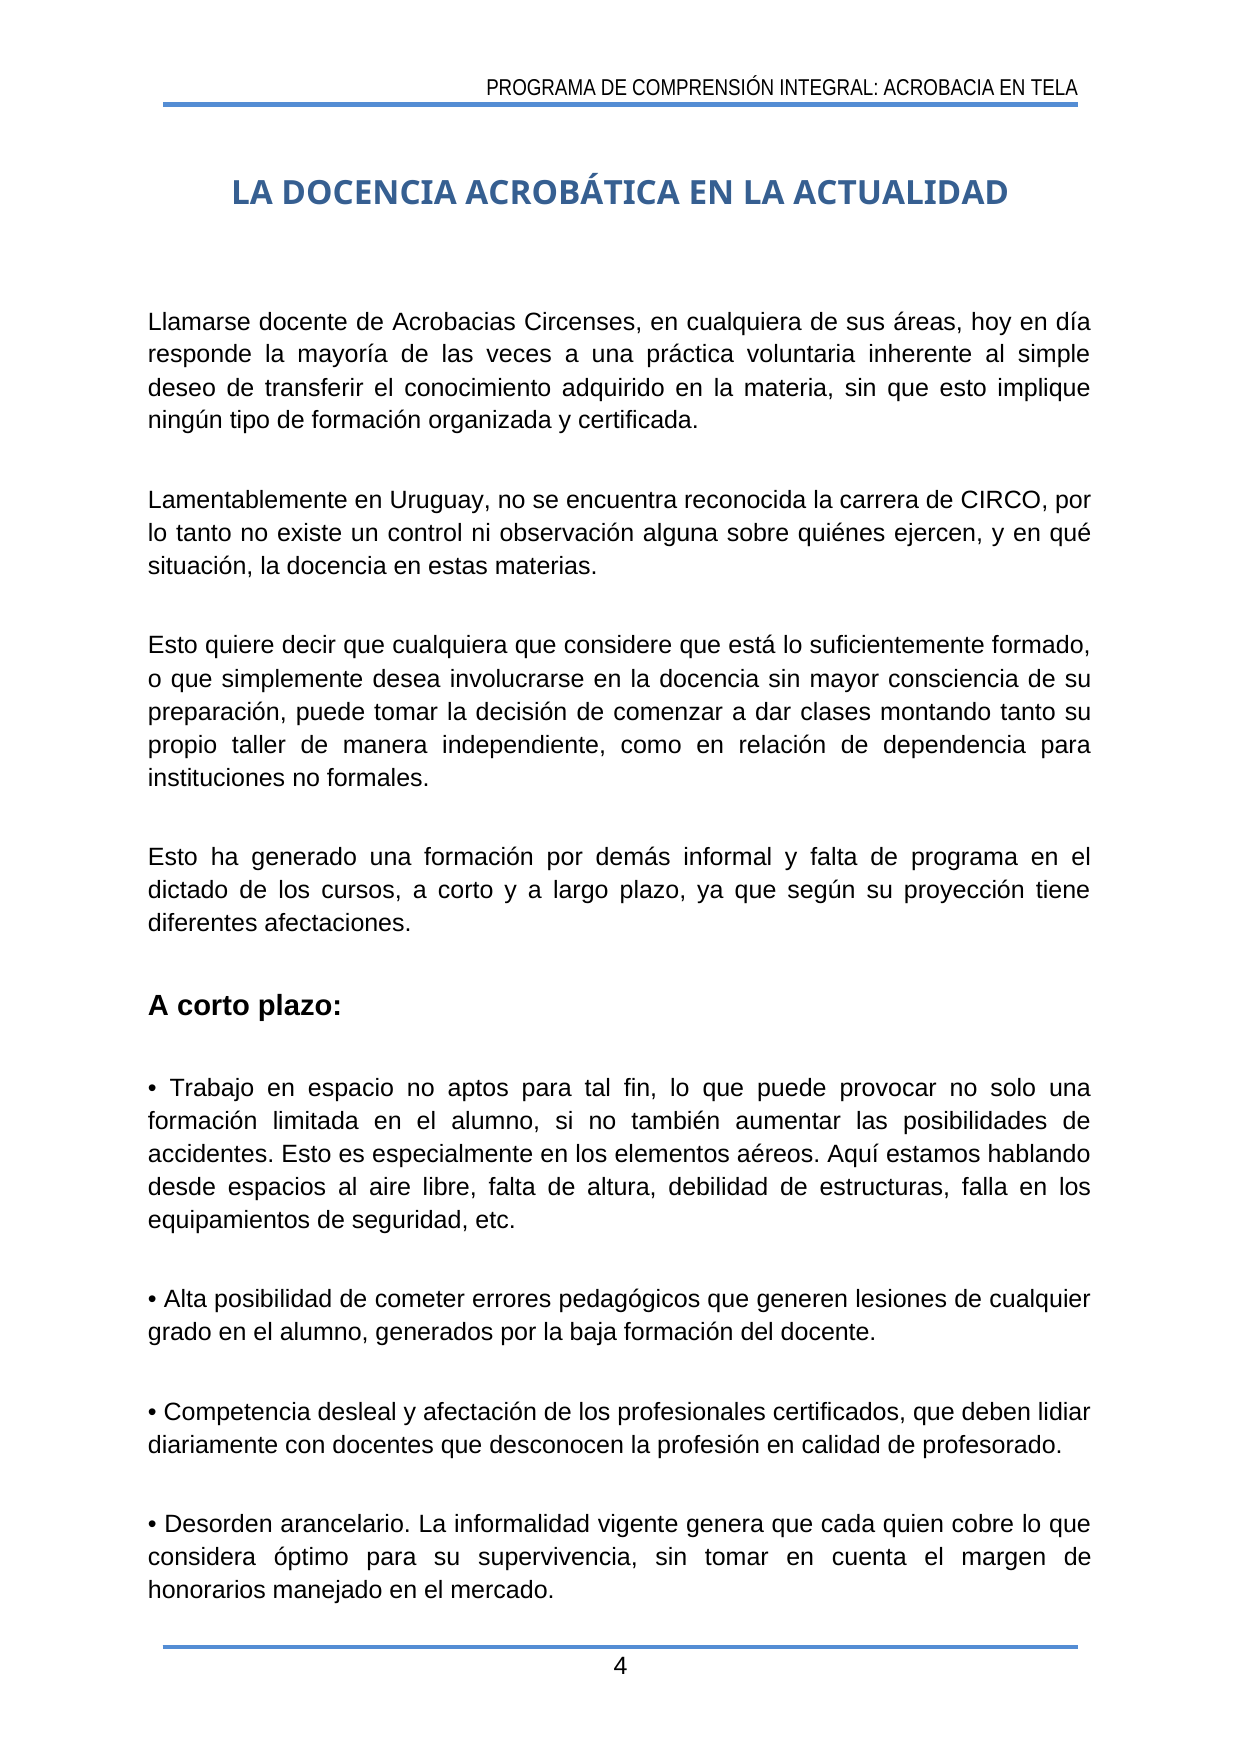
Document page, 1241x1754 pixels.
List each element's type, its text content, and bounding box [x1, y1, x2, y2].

text • Trabajo en espacio no aptos para tal fin, lo que puede provocar no solo una formación limitada en el alumno, si no también aumentar las posibilidades de accidentes. Esto es especialmente en los elementos aéreos. Aquí estamos hablando desde espacios al aire libre, falta de altura, debilidad de estructuras, falla en los equipamientos de seguridad, etc. [148, 1073, 1093, 1233]
text • Competencia desleal y afectación de los profesionales certificados, que deben lidiar diariamente con docentes que desconocen la profesión en calidad de profesorado. [148, 1397, 1093, 1458]
subtitle LA DOCENCIA ACROBÁTICA EN LA ACTUALIDAD [148, 169, 1092, 214]
text Lamentablemente en Uruguay, no se encuentra reconocida la carrera de CIRCO, por lo tanto no existe un control ni observación alguna sobre quiénes ejercen, y en qué situación, la docencia en estas materias. [148, 485, 1093, 580]
text Esto ha generado una formación por demás informal y falta de programa en el dictado de los cursos, a corto y a largo plazo, ya que según su proyección tiene diferentes afectaciones. [148, 842, 1093, 937]
text • Alta posibilidad de cometer errores pedagógicos que generen lesiones de cualquier grado en el alumno, generados por la baja formación del docente. [148, 1284, 1093, 1346]
text Esto quiere decir que cualquiera que considere que está lo suficientemente formado, o que simplemente desea involucrarse en la docencia sin mayor consciencia de su preparación, puede tomar la decisión de comenzar a dar clases montando tanto su propio taller de manera independiente, como en relación de dependencia para instituciones no formales. [148, 631, 1093, 791]
text • Desorden arancelario. La informalidad vigente genera que cada quien cobre lo que considera óptimo para su supervivencia, sin tomar en cuenta el margen de honorarios manejado en el mercado. [148, 1509, 1093, 1604]
text Llamarse docente de Acrobacias Circenses, en cualquiera de sus áreas, hoy en día responde la mayoría de las veces a una práctica voluntaria inherente al simple deseo de transferir el conocimiento adquirido en la materia, sin que esto implique ningún tipo de formación organizada y certificada. [148, 306, 1093, 434]
text A corto plazo: [148, 988, 1093, 1021]
